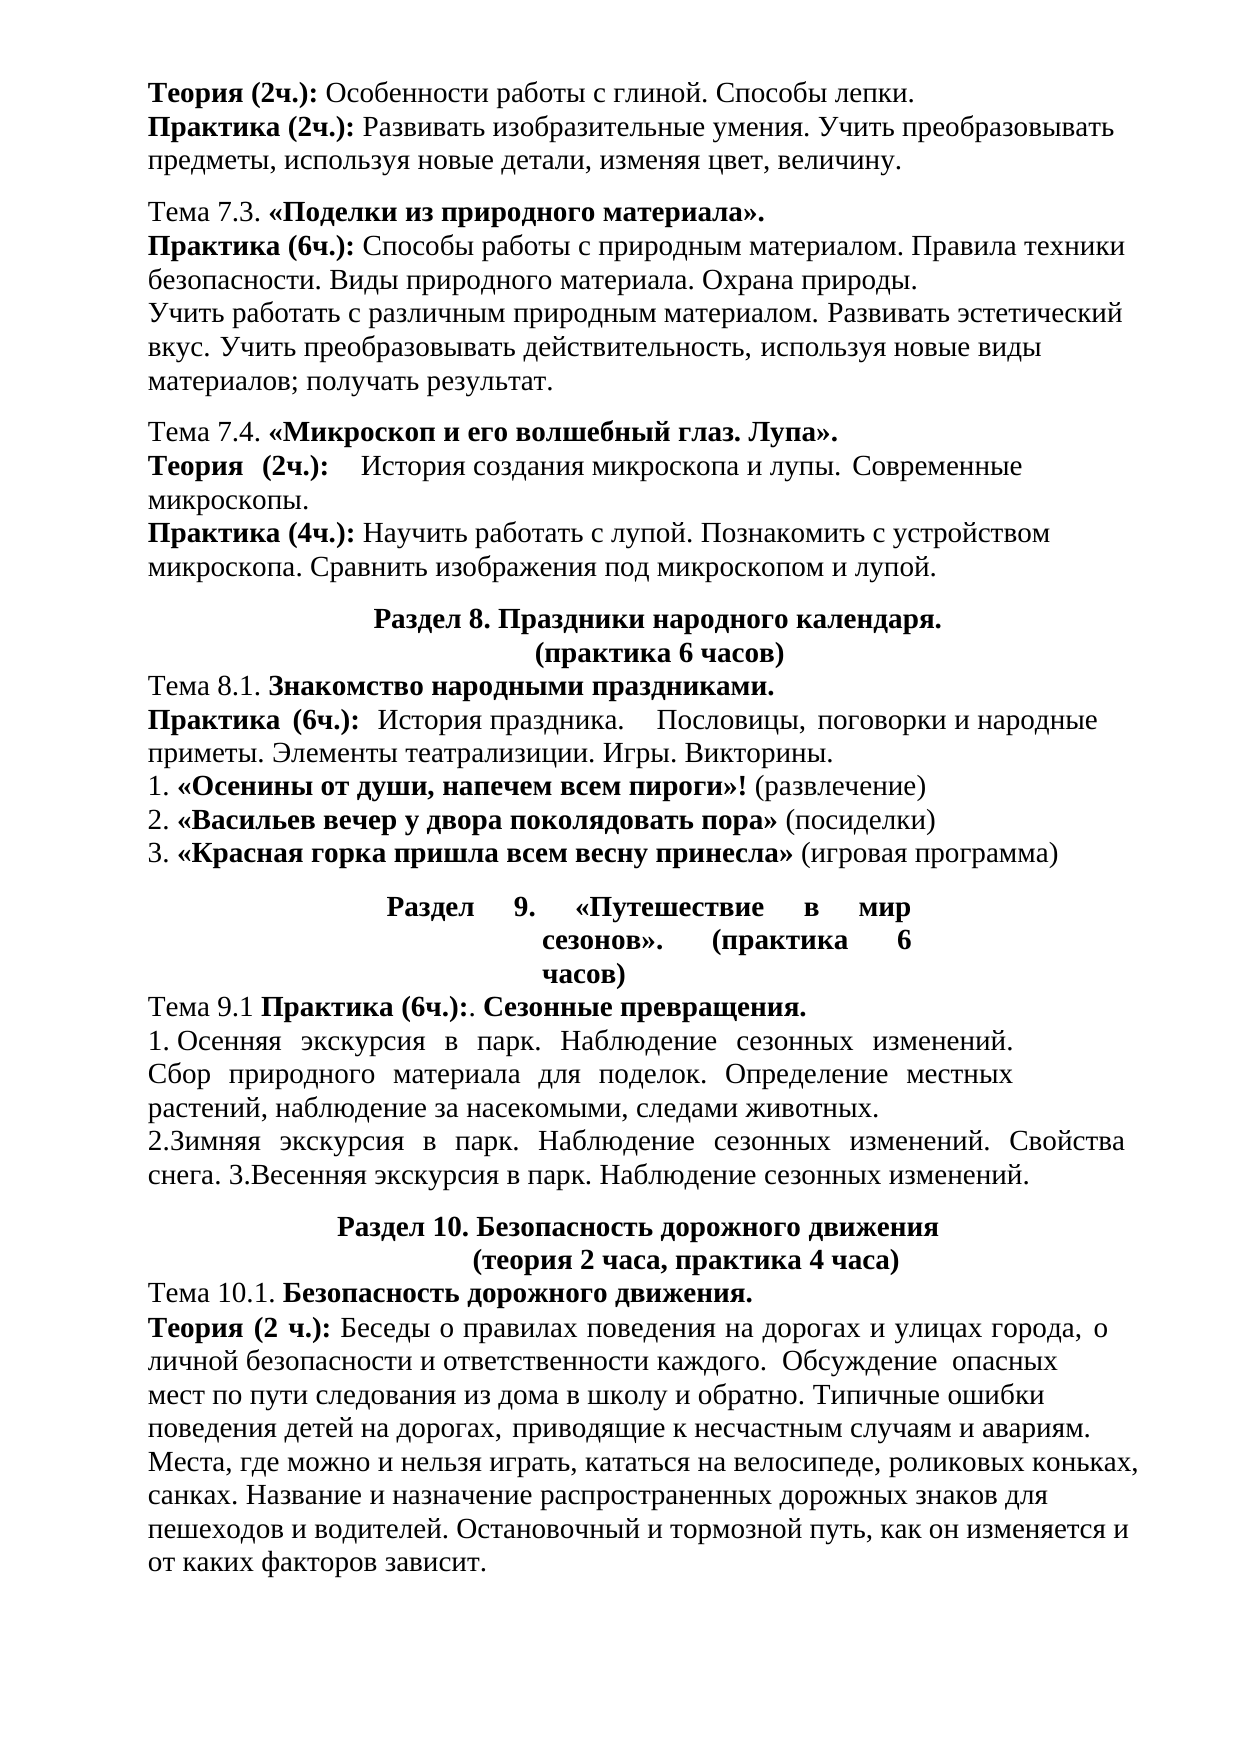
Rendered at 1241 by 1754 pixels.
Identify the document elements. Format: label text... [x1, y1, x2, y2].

text Теория (2 ч.): Беседы о правилах поведения на дорогах и улицах города, о личной безопасности и ответственности каждого. Обсуждение опасных мест по пути следования из дома в школу и обратно. Типичные ошибки поведения детей на дорогах, приводящие к несчастным случаям и авариям. [148, 1310, 1113, 1444]
text Тема 7.4. «Микроскоп и его волшебный глаз. Лупа». [148, 415, 1188, 448]
list Зимняя экскурсия в парк. Наблюдение сезонных изменений. Свойства снега. 3.Весенняя экскурсия в парк. Наблюдение сезонных изменений. [148, 1123, 1125, 1190]
list Осенняя экскурсия в парк. Наблюдение сезонных изменений. Сбор природного материала для поделок. Определение местных растений, наблюдение за насекомыми, следами животных. [148, 1023, 1013, 1123]
list «Осенины от души, напечем всем пироги»! (развлечение) [147, 769, 1188, 803]
text Практика (4ч.): Научить работать с лупой. Познакомить с устройством микроскопа. Сравнить изображения под микроскопом и лупой. [148, 516, 1125, 583]
text Тема 10.1. Безопасность дорожного движения. [148, 1276, 1188, 1310]
list «Красная горка пришла всем весну принесла» (игровая программа) [147, 836, 1188, 869]
text Учить работать с различным природным материалом. Развивать эстетический вкус. Учить преобразовывать действительность, используя новые виды материалов; получать результат. [148, 296, 1125, 396]
text Тема 9.1 Практика (6ч.):. Сезонные превращения. [148, 989, 1188, 1023]
text Теория (2ч.): Особенности работы с глиной. Способы лепки. [148, 75, 1188, 109]
subtitle Раздел 9. «Путешествие в мир сезонов». (практика 6 часов) [386, 889, 911, 989]
text Теория (2ч.): История создания микроскопа и лупы. Современные микроскопы. [148, 448, 1025, 516]
text Места, где можно и нельзя играть, кататься на велосипеде, роликовых коньках, санках. Название и назначение распространенных дорожных знаков для пешеходов и водителей. Остановочный и тормозной путь, как он изменяется и от каких факторов зависит. [148, 1444, 1148, 1578]
subtitle Раздел 8. Праздники народного календаря. (практика 6 часов) [373, 602, 948, 669]
text Практика (6ч.): Способы работы с природным материалом. Правила техники безопасности. Виды природного материала. Охрана природы. [148, 228, 1188, 296]
text Тема 7.3. «Поделки из природного материала». [148, 195, 1188, 228]
text Тема 8.1. Знакомство народными праздниками. [148, 669, 1188, 702]
text Практика (2ч.): Развивать изобразительные умения. Учить преобразовывать предметы, используя новые детали, изменяя цвет, величину. [148, 109, 1125, 176]
text (теория 2 часа, практика 4 часа) [472, 1243, 1188, 1276]
subtitle Раздел 10. Безопасность дорожного движения [337, 1209, 1188, 1243]
text Практика (6ч.): История праздника. Пословицы, поговорки и народные приметы. Элементы театрализиции. Игры. Викторины. [148, 702, 1099, 769]
list «Васильев вечер у двора поколядовать пора» (посиделки) [147, 803, 1188, 836]
